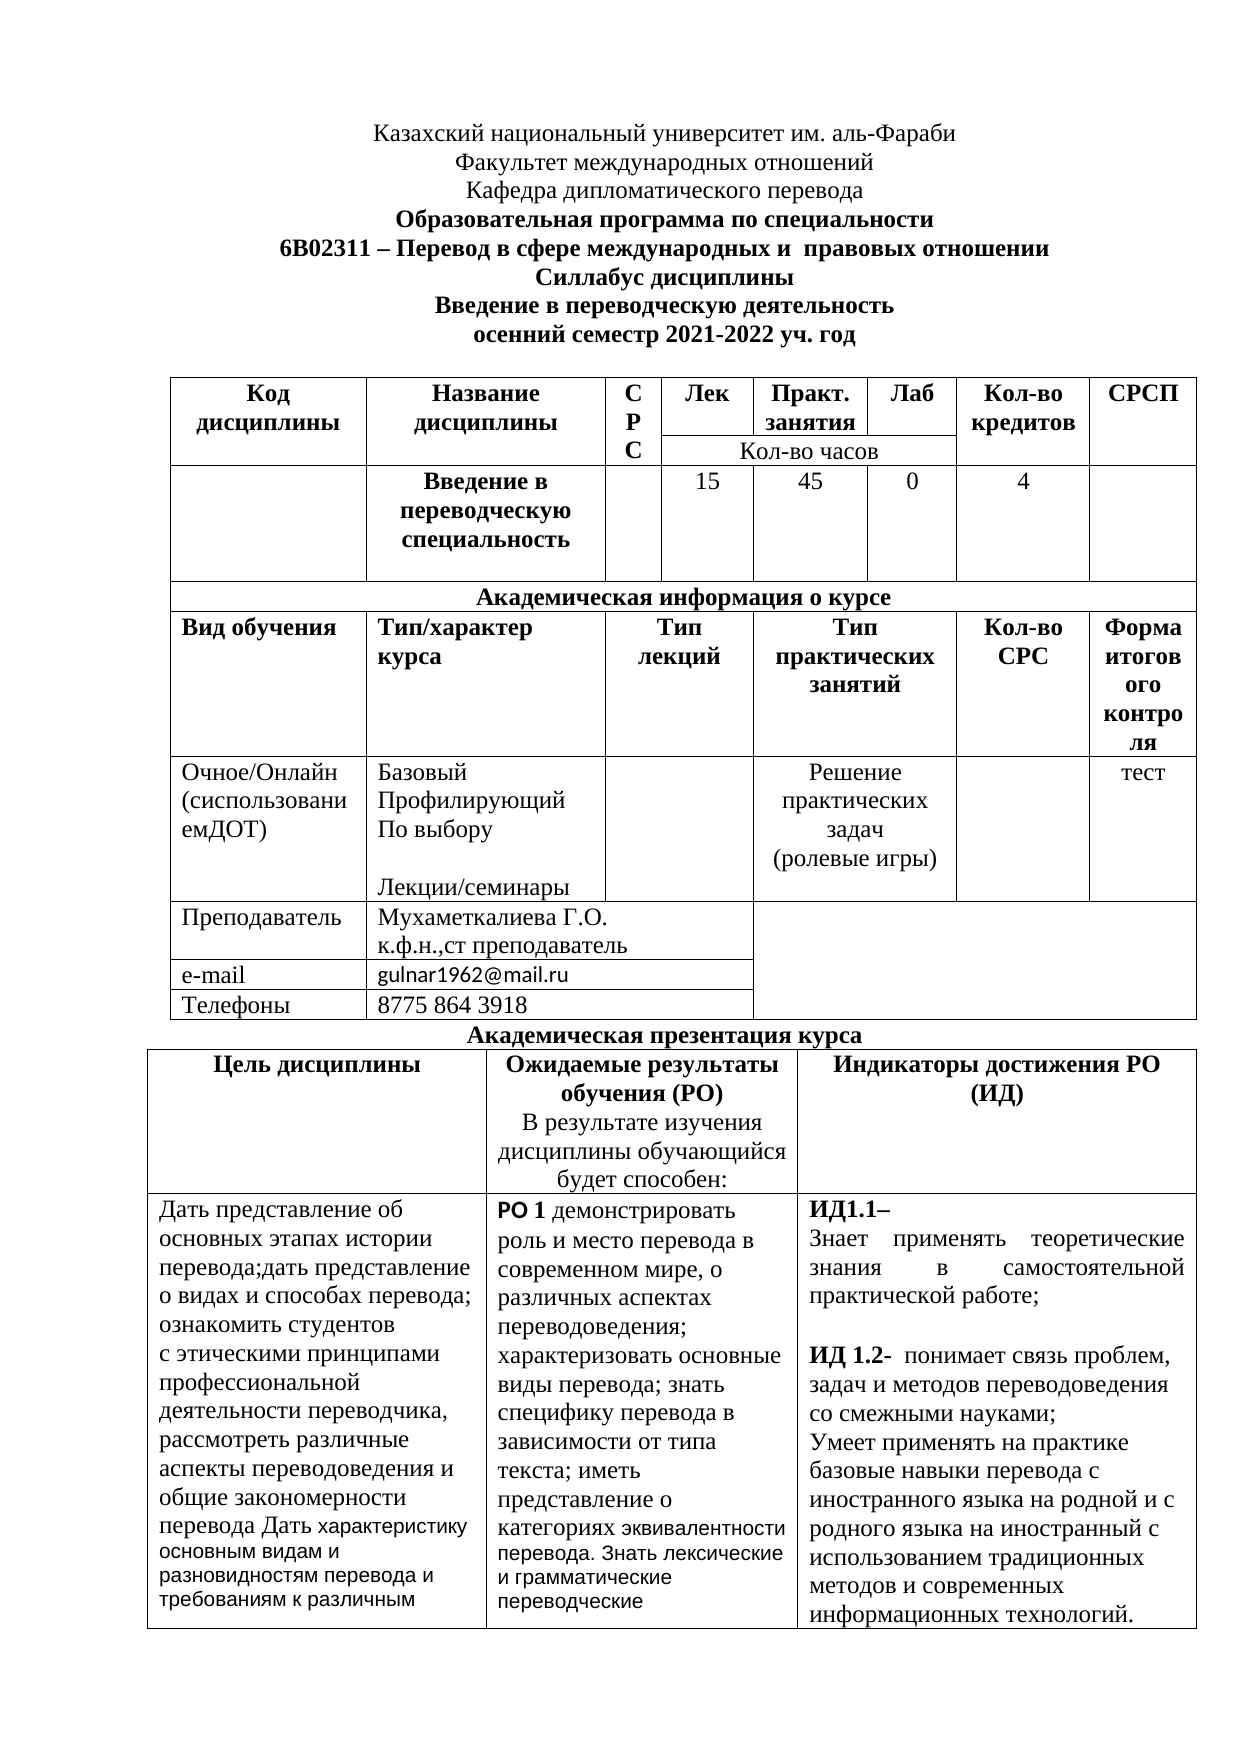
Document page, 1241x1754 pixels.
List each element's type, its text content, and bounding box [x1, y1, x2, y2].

table_header Лаб [868, 378, 956, 435]
table_cell Преподаватель [171, 902, 366, 959]
table_cell Кол-во часов [662, 436, 956, 465]
text Силлабус дисциплины [177, 262, 1152, 291]
table_cell Академическая информация о курсе [171, 582, 1196, 611]
table_cell gulnar1962@mail.ru [367, 960, 753, 989]
table_cell Базовый Профилирующий По выбору Лекции/семинары [367, 757, 605, 901]
table_header Лек [662, 378, 753, 435]
table_cell Решение практических задач (ролевые игры) [754, 757, 956, 901]
table_cell Телефоны [171, 990, 366, 1019]
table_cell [487, 1194, 797, 1628]
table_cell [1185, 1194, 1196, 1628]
table_header СРС [606, 378, 661, 465]
table_cell Тип лекций [606, 612, 753, 756]
table_cell [957, 757, 1089, 901]
table_header Практ. занятия [754, 378, 867, 435]
table_cell 45 [754, 466, 867, 581]
table_cell [606, 466, 661, 581]
table_header Кол-во кредитов [957, 378, 1089, 465]
table_cell [754, 902, 1196, 1019]
table_cell Введение в переводческую специальность [367, 466, 605, 581]
table_header Название дисциплины [367, 378, 605, 465]
table_cell Тип практических занятий [754, 612, 956, 756]
table_header СРСП [1090, 378, 1196, 465]
table_header Код дисциплины [171, 378, 366, 465]
table_cell [171, 466, 366, 581]
table_cell 15 [662, 466, 753, 581]
table_cell тест [1090, 757, 1196, 901]
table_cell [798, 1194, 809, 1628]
table_cell [1090, 466, 1196, 581]
text 6B02311 – Перевод в сфере международных и правовых отношении [177, 233, 1152, 262]
table_header Цель дисциплины [148, 1050, 486, 1193]
table_cell Очное/Онлайн (сиспользованиемДОТ) [171, 757, 366, 901]
table_cell Форма итогового контроля [1090, 612, 1196, 756]
text Факультет международных отношений [177, 147, 1152, 176]
table_cell e-mail [171, 960, 366, 989]
table_cell Тип/характер курса [367, 612, 605, 756]
table_cell Вид обучения [171, 612, 366, 756]
text Введение в переводческую деятельность [177, 291, 1152, 319]
text Казахский национальный университет им. аль-Фараби [177, 118, 1152, 147]
table_cell Кол-во СРС [957, 612, 1089, 756]
table_cell Мухаметкалиева Г.О. к.ф.н.,ст преподаватель [367, 902, 753, 959]
table_header Ожидаемые результаты обучения (РО) В результате изучения дисциплины обучающийся будет способен: [487, 1050, 797, 1193]
text Образовательная программа по специальности [177, 204, 1152, 233]
table_header Индикаторы достижения РО (ИД) [798, 1050, 1196, 1193]
table_cell 0 [868, 466, 956, 581]
text Академическая презентация курса [177, 1020, 1152, 1048]
text осенний семестр 2021-2022 уч. год [177, 319, 1152, 348]
table_cell 4 [957, 466, 1089, 581]
table_cell 8775 864 3918 [367, 990, 753, 1019]
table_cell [148, 1194, 486, 1628]
text Кафедра дипломатического перевода [177, 176, 1152, 204]
table_cell [606, 757, 753, 901]
